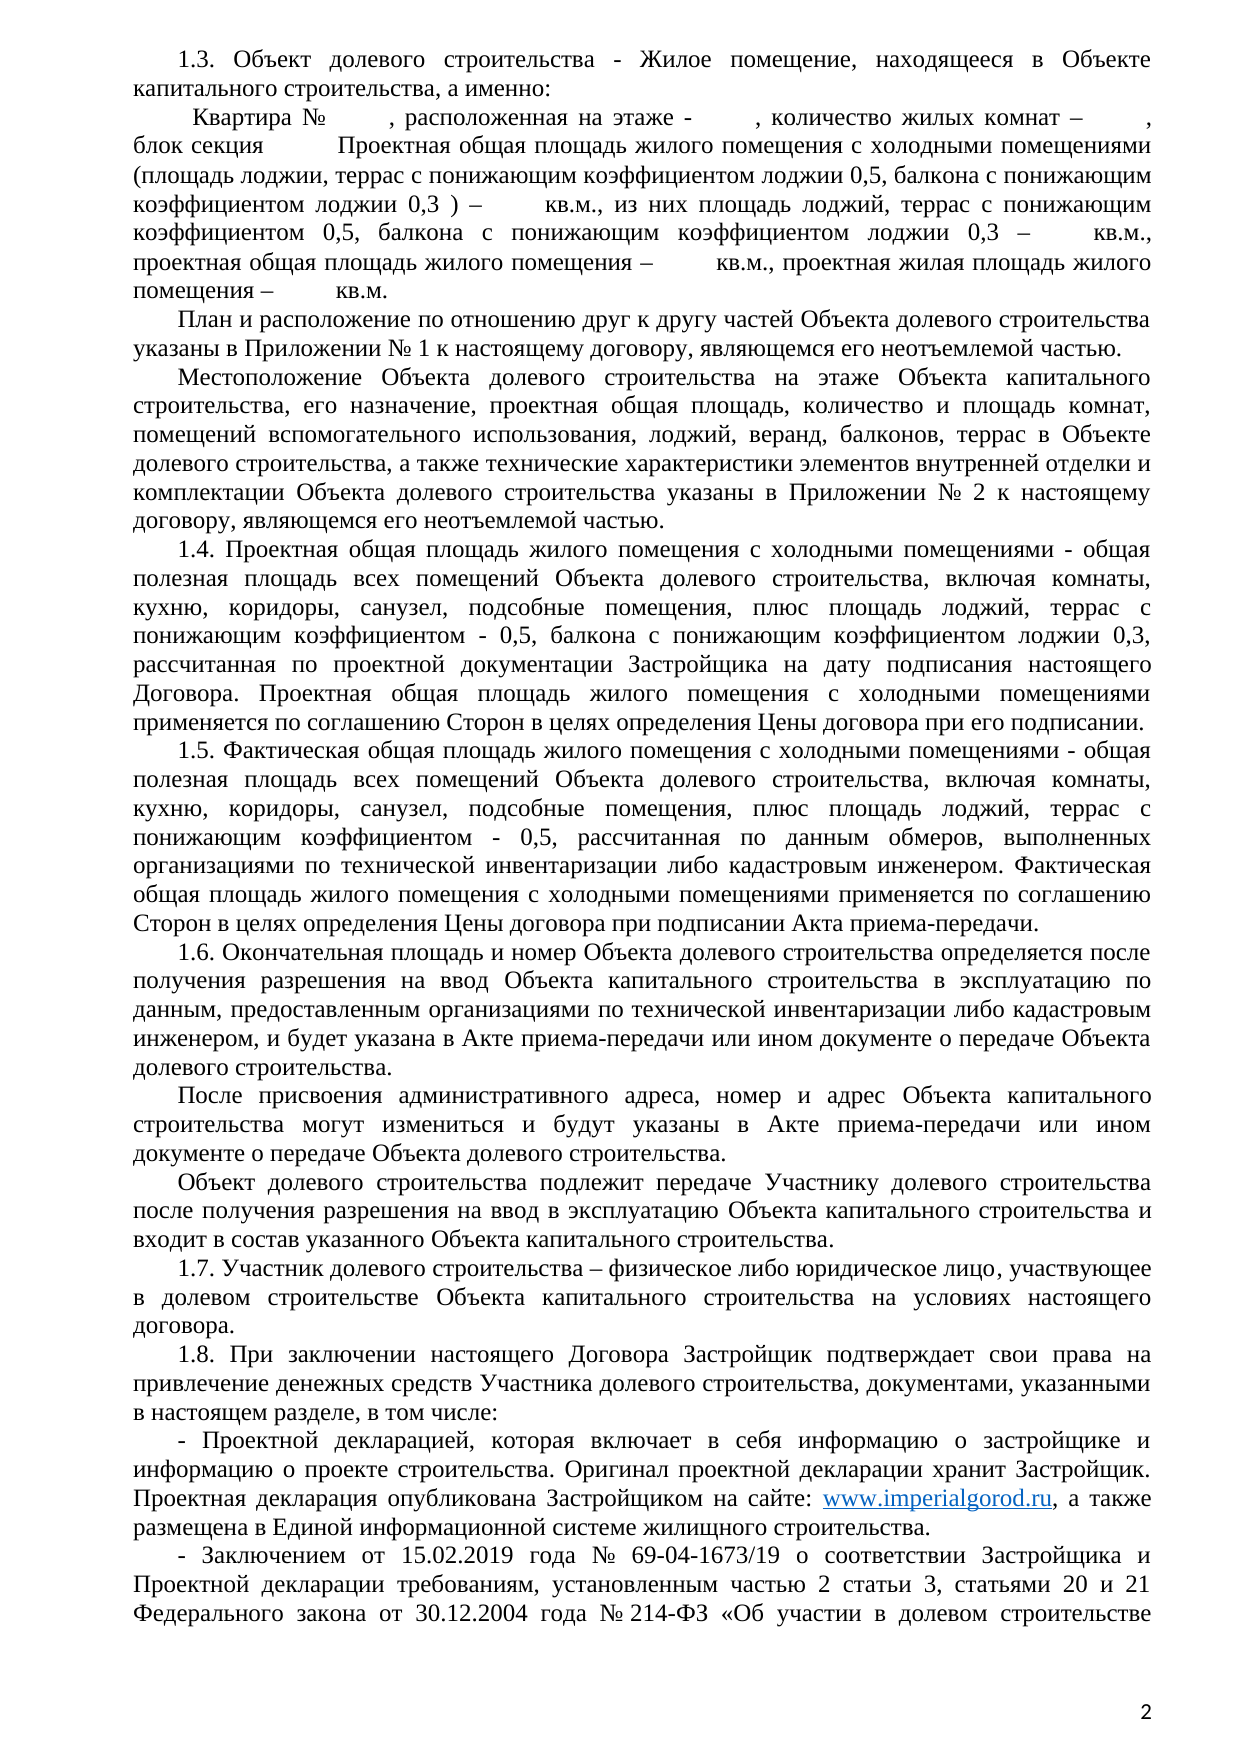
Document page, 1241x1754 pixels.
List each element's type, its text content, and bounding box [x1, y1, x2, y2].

text Местоположение Объекта долевого строительства на этаже Объекта капитального строительства, его назначение, проектная общая площадь, количество и площадь комнат, помещений вспомогательного использования, лоджий, веранд, балконов, террас в Объекте долевого строительства, а также технические характеристики элементов внутренней отделки и комплектации Объекта долевого строительства указаны в Приложении № 2 к настоящему договору, являющемся его неотъемлемой частью. [133, 362, 1152, 534]
text После присвоения административного адреса, номер и адрес Объекта капитального строительства могут измениться и будут указаны в Акте приема-передачи или ином документе о передаче Объекта долевого строительства. [133, 1081, 1152, 1167]
text Объект долевого строительства подлежит передаче Участнику долевого строительства после получения разрешения на ввод в эксплуатацию Объекта капитального строительства и входит в состав указанного Объекта капитального строительства. [133, 1167, 1152, 1253]
text 1.3. Объект долевого строительства - Жилое помещение, находящееся в Объекте капитального строительства, а именно: [133, 44, 1152, 102]
text 1.8. При заключении настоящего Договора Застройщик подтверждает свои права на привлечение денежных средств Участника долевого строительства, документами, указанными в настоящем разделе, в том числе: [133, 1339, 1152, 1426]
text Квартира № , расположенная на этаже - , количество жилых комнат – , блок секция Проектная общая площадь жилого помещения с холодными помещениями (площадь лоджии, террас с понижающим коэффициентом лоджии 0,5, балкона с понижающим коэффициентом лоджии 0,3 ) – кв.м., из них площадь лоджий, террас с понижающим коэффициентом 0,5, балкона с понижающим коэффициентом лоджии 0,3 – кв.м., проектная общая площадь жилого помещения – кв.м., проектная жилая площадь жилого помещения – кв.м. [133, 102, 1152, 304]
text План и расположение по отношению друг к другу частей Объекта долевого строительства указаны в Приложении № 1 к настоящему договору, являющемся его неотъемлемой частью. [133, 304, 1152, 362]
text 1.5. Фактическая общая площадь жилого помещения с холодными помещениями - общая полезная площадь всех помещений Объекта долевого строительства, включая комнаты, кухню, коридоры, санузел, подсобные помещения, плюс площадь лоджий, террас с понижающим коэффициентом - 0,5, рассчитанная по данным обмеров, выполненных организациями по технической инвентаризации либо кадастровым инженером. Фактическая общая площадь жилого помещения с холодными помещениями применяется по соглашению Сторон в целях определения Цены договора при подписании Акта приема-передачи. [133, 736, 1152, 937]
text 1.6. Окончательная площадь и номер Объекта долевого строительства определяется после получения разрешения на ввод Объекта капитального строительства в эксплуатацию по данным, предоставленным организациями по технической инвентаризации либо кадастровым инженером, и будет указана в Акте приема-передачи или ином документе о передаче Объекта долевого строительства. [133, 937, 1152, 1081]
text 1.4. Проектная общая площадь жилого помещения с холодными помещениями - общая полезная площадь всех помещений Объекта долевого строительства, включая комнаты, кухню, коридоры, санузел, подсобные помещения, плюс площадь лоджий, террас с понижающим коэффициентом - 0,5, балкона с понижающим коэффициентом лоджии 0,3, рассчитанная по проектной документации Застройщика на дату подписания настоящего Договора. Проектная общая площадь жилого помещения с холодными помещениями применяется по соглашению Сторон в целях определения Цены договора при его подписании. [133, 534, 1152, 736]
text 1.7. Участник долевого строительства – физическое либо юридическое лицо, участвующее в долевом строительстве Объекта капитального строительства на условиях настоящего договора. [133, 1253, 1152, 1339]
text - Проектной декларацией, которая включает в себя информацию о застройщике и информацию о проекте строительства. Оригинал проектной декларации хранит Застройщик. Проектная декларация опубликована Застройщиком на сайте: www.imperialgorod.ru, а также размещена в Единой информационной системе жилищного строительства. [133, 1426, 1152, 1541]
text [133, 1541, 1152, 1627]
